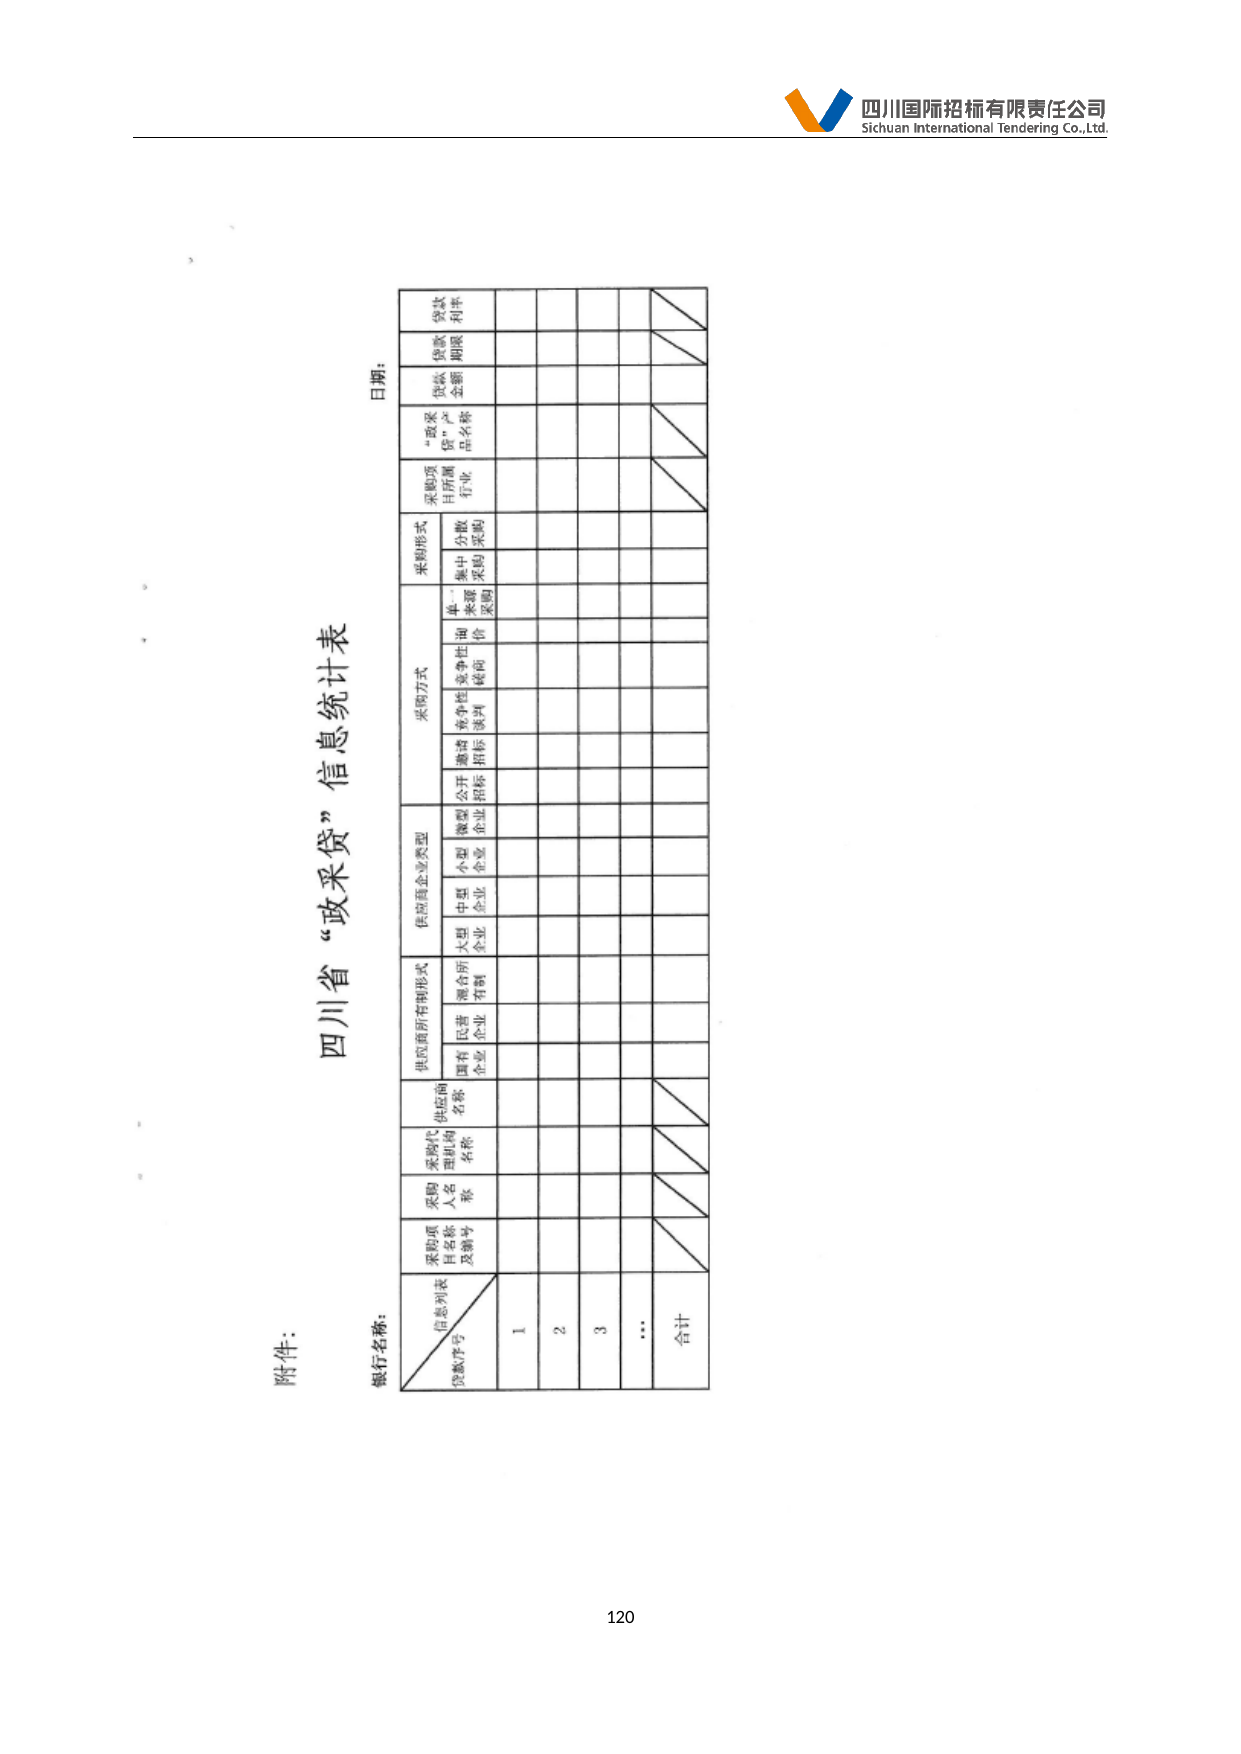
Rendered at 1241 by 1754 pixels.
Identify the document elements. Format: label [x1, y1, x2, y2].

picture [132, 166, 1108, 1526]
picture [784, 88, 1108, 135]
